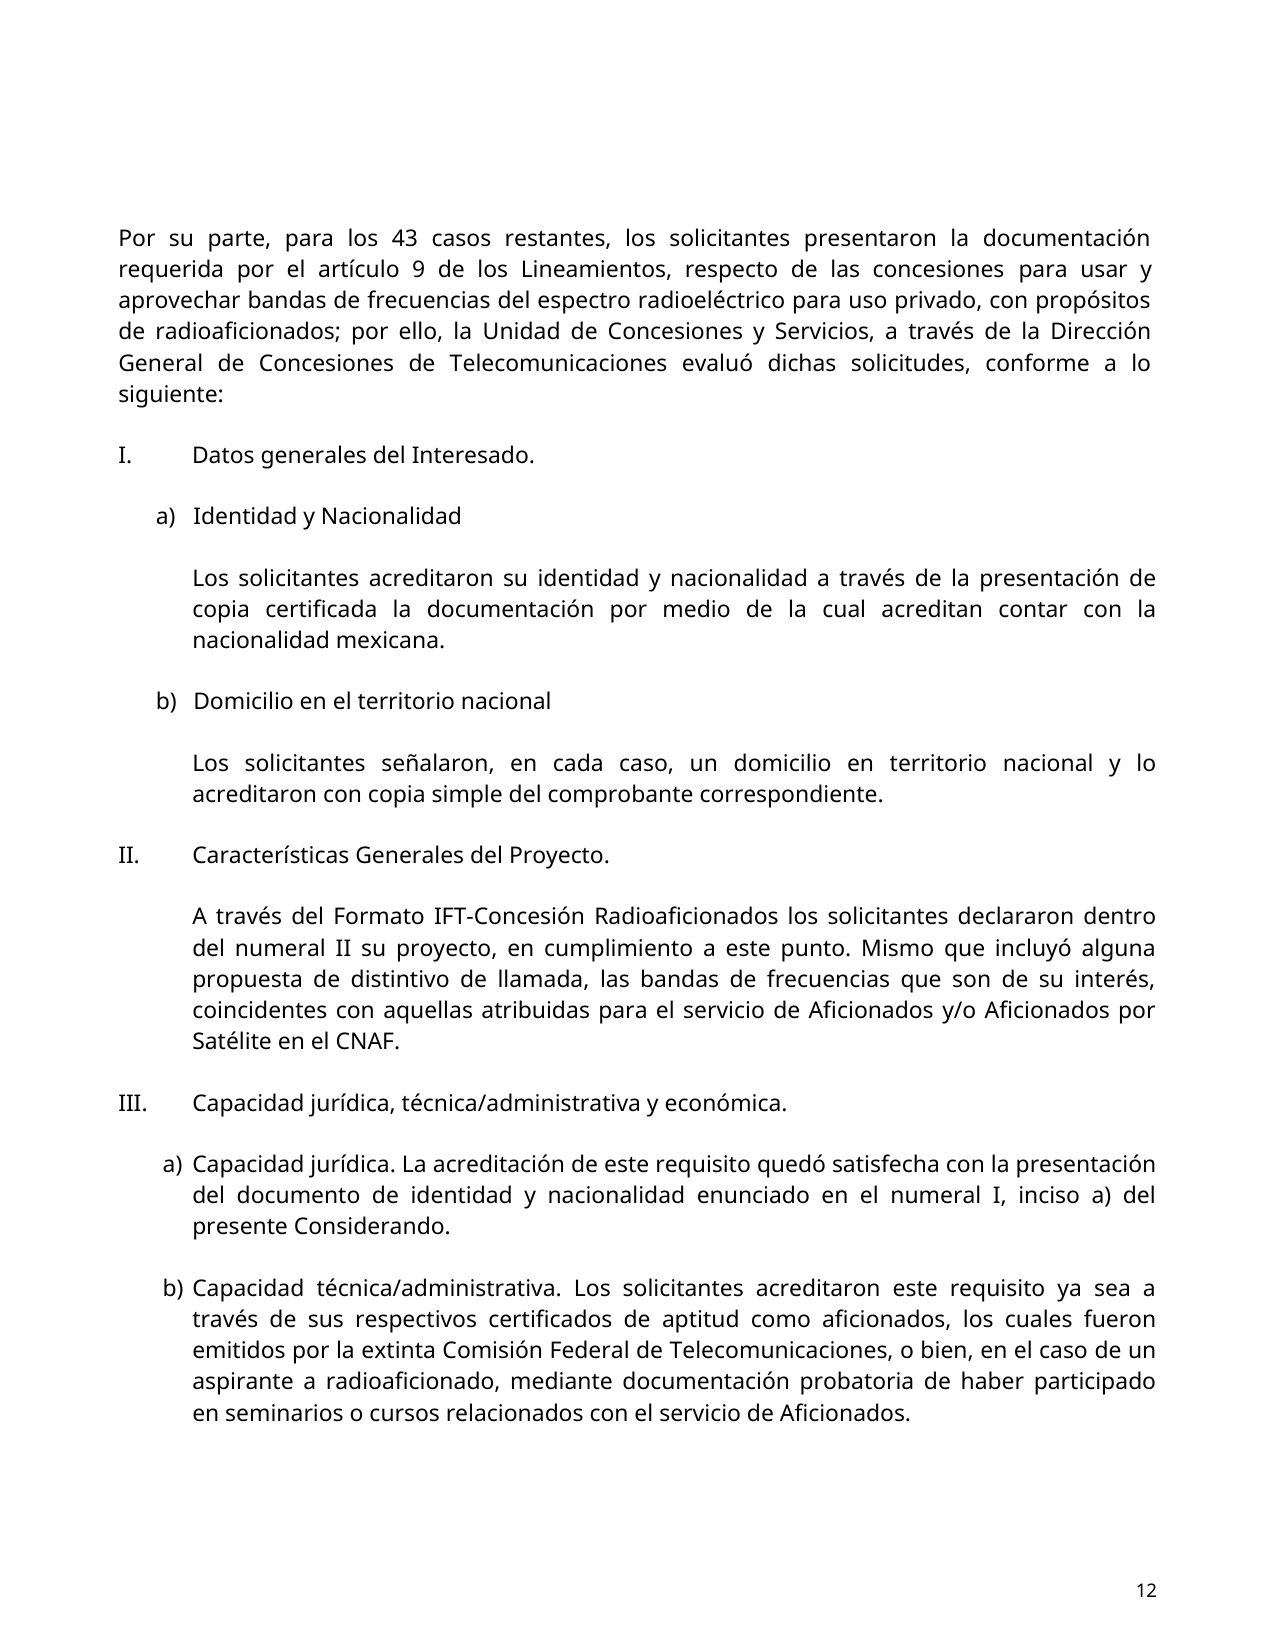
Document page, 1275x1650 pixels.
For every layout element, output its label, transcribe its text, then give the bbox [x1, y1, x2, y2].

list Datos generales del Interesado. [118, 439, 1157, 470]
list Capacidad jurídica, técnica/administrativa y económica. [118, 1087, 1157, 1118]
list Capacidad jurídica. La acreditación de este requisito quedó satisfecha con la presentación del documento de identidad y nacionalidad enunciado en el numeral I, inciso a) del presente Considerando. [162, 1148, 1157, 1242]
text A través del Formato IFT-Concesión Radioaficionados los solicitantes declararon dentro del numeral II su proyecto, en cumplimiento a este punto. Mismo que incluyó alguna propuesta de distintivo de llamada, las bandas de frecuencias que son de su interés, coincidentes con aquellas atribuidas para el servicio de Aficionados y/o Aficionados por Satélite en el CNAF. [192, 900, 1157, 1057]
list Domicilio en el territorio nacional [156, 685, 1157, 717]
text Por su parte, para los 43 casos restantes, los solicitantes presentaron la documentación requerida por el artículo 9 de los Lineamientos, respecto de las concesiones para usar y aprovechar bandas de frecuencias del espectro radioeléctrico para uso privado, con propósitos de radioaficionados; por ello, la Unidad de Concesiones y Servicios, a través de la Dirección General de Concesiones de Telecomunicaciones evaluó dichas solicitudes, conforme a lo siguiente: [118, 222, 1152, 409]
list Identidad y Nacionalidad [156, 500, 1157, 532]
list Capacidad técnica/administrativa. Los solicitantes acreditaron este requisito ya sea a través de sus respectivos certificados de aptitud como aficionados, los cuales fueron emitidos por la extinta Comisión Federal de Telecomunicaciones, o bien, en el caso de un aspirante a radioaficionado, mediante documentación probatoria de haber participado en seminarios o cursos relacionados con el servicio de Aficionados. [162, 1272, 1157, 1428]
list Los solicitantes acreditaron su identidad y nacionalidad a través de la presentación de copia certificada la documentación por medio de la cual acreditan contar con la nacionalidad mexicana. [192, 562, 1157, 655]
list Características Generales del Proyecto. [118, 839, 1157, 870]
list Los solicitantes señalaron, en cada caso, un domicilio en territorio nacional y lo acreditaron con copia simple del comprobante correspondiente. [192, 747, 1157, 809]
